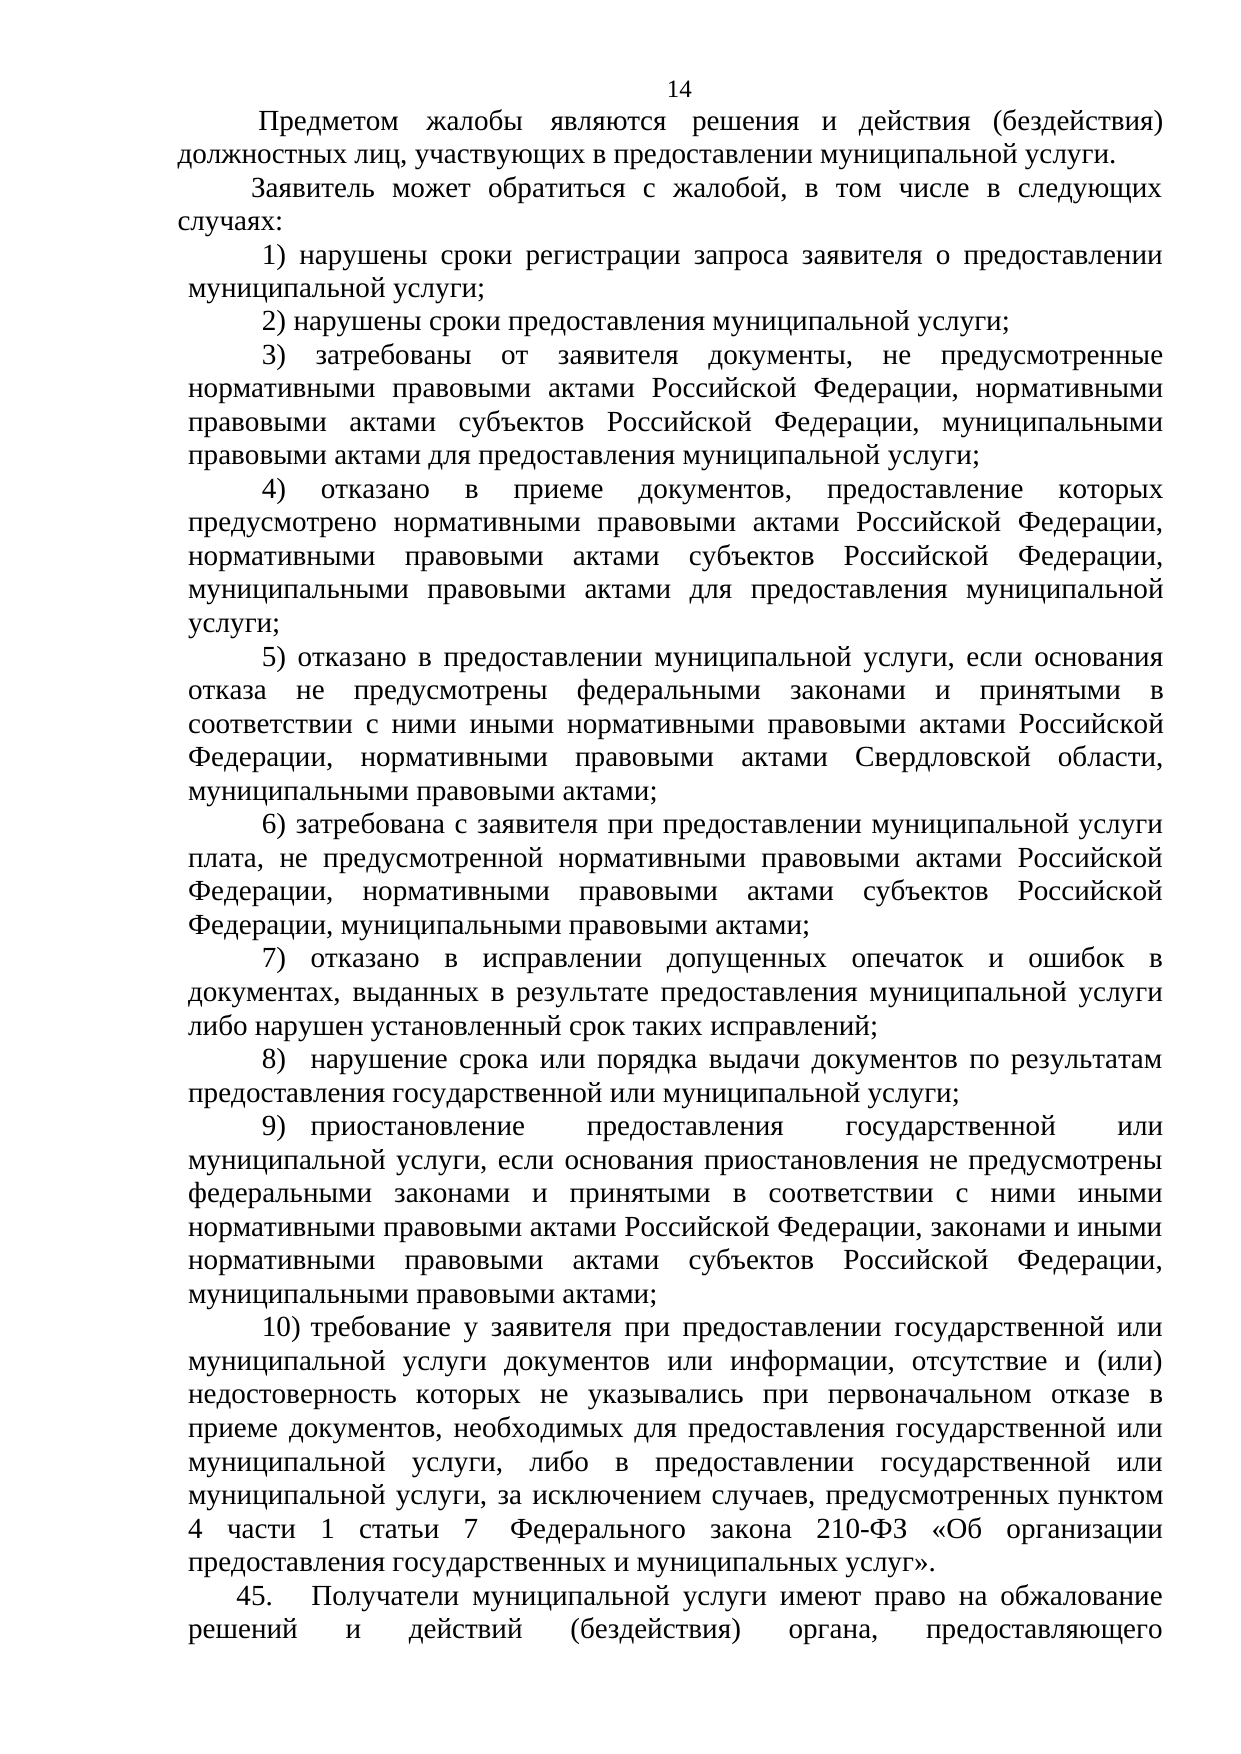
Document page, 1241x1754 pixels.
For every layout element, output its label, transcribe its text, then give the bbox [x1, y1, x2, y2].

list приостановление предоставления государственной или муниципальной услуги, если основания приостановления не предусмотрены федеральными законами и принятыми в соответствии с ними иными нормативными правовыми актами Российской Федерации, законами и иными нормативными правовыми актами субъектов Российской Федерации, муниципальными правовыми актами; [188, 1108, 1163, 1309]
text Заявитель может обратиться с жалобой, в том числе в следующих случаях: [177, 170, 1163, 237]
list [188, 1578, 1163, 1645]
list затребована с заявителя при предоставлении муниципальной услуги плата, не предусмотренной нормативными правовыми актами Российской Федерации, нормативными правовыми актами субъектов Российской Федерации, муниципальными правовыми актами; [188, 806, 1163, 941]
list требование у заявителя при предоставлении государственной или муниципальной услуги документов или информации, отсутствие и (или) недостоверность которых не указывались при первоначальном отказе в приеме документов, необходимых для предоставления государственной или муниципальной услуги, либо в предоставлении государственной или муниципальной услуги, за исключением случаев, предусмотренных пунктом 4 части 1 статьи 7 Федерального закона 210-ФЗ «Об организации предоставления государственных и муниципальных услуг». [188, 1309, 1163, 1578]
list отказано в исправлении допущенных опечаток и ошибок в документах, выданных в результате предоставления муниципальной услуги либо нарушен установленный срок таких исправлений; [188, 941, 1163, 1041]
list нарушение срока или порядка выдачи документов по результатам предоставления государственной или муниципальной услуги; [188, 1041, 1163, 1108]
list нарушены сроки предоставления муниципальной услуги; [262, 304, 1181, 337]
list отказано в приеме документов, предоставление которых предусмотрено нормативными правовыми актами Российской Федерации, нормативными правовыми актами субъектов Российской Федерации, муниципальными правовыми актами для предоставления муниципальной услуги; [188, 471, 1164, 639]
text Предметом жалобы являются решения и действия (бездействия) должностных лиц, участвующих в предоставлении муниципальной услуги. [177, 103, 1163, 170]
list отказано в предоставлении муниципальной услуги, если основания отказа не предусмотрены федеральными законами и принятыми в соответствии с ними иными нормативными правовыми актами Российской Федерации, нормативными правовыми актами Свердловской области, муниципальными правовыми актами; [188, 639, 1164, 806]
list затребованы от заявителя документы, не предусмотренные нормативными правовыми актами Российской Федерации, нормативными правовыми актами субъектов Российской Федерации, муниципальными правовыми актами для предоставления муниципальной услуги; [188, 337, 1164, 471]
list нарушены сроки регистрации запроса заявителя о предоставлении муниципальной услуги; [188, 237, 1163, 304]
